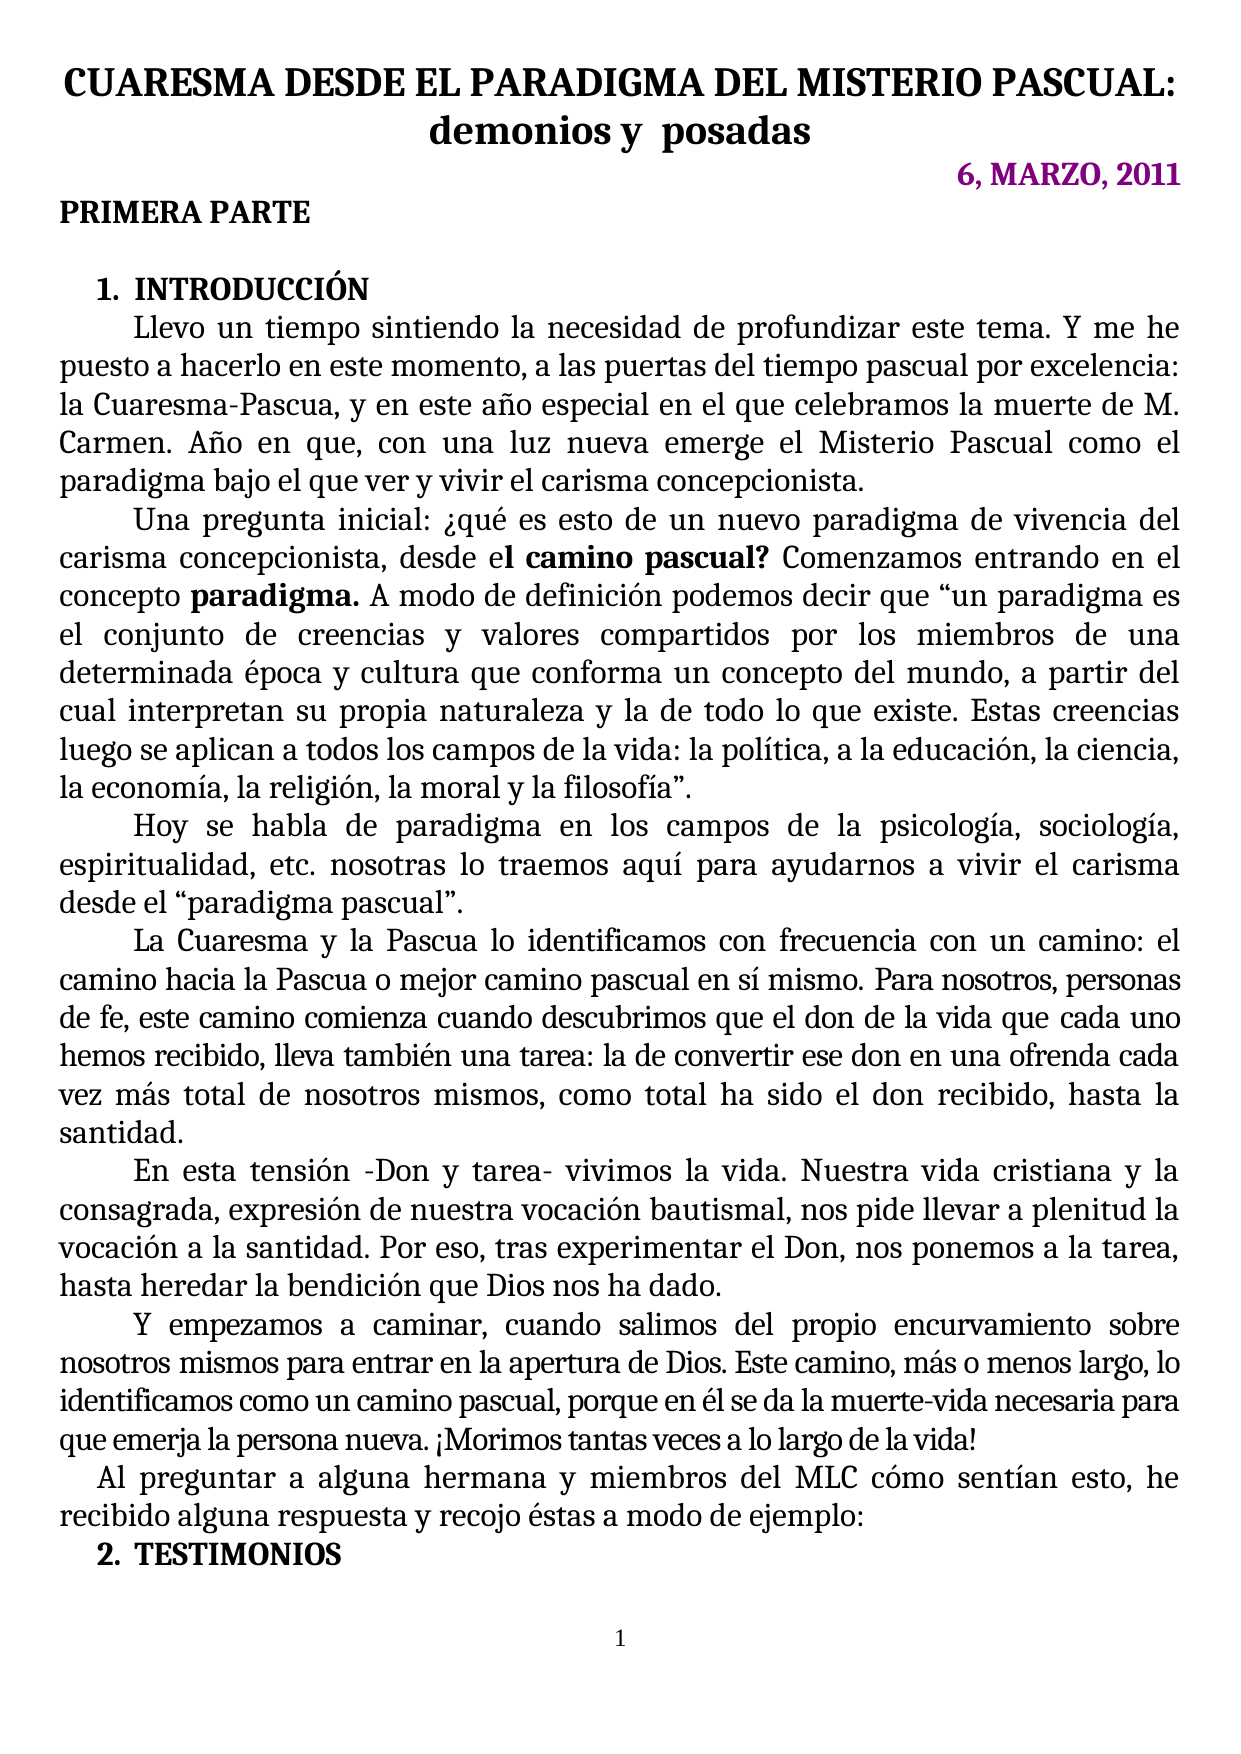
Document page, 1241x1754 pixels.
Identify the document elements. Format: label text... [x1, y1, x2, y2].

text La Cuaresma y la Pascua lo identificamos con frecuencia con un camino: el camino hacia la Pascua o mejor camino pascual en sí mismo. Para nosotros, personas de fe, este camino comienza cuando descubrimos que el don de la vida que cada uno hemos recibido, lleva también una tarea: la de convertir ese don en una ofrenda cada vez más total de nosotros mismos, como total ha sido el don recibido, hasta la santidad. [59, 922, 1181, 1152]
text Y empezamos a caminar, cuando salimos del propio encurvamiento sobre nosotros mismos para entrar en la apertura de Dios. Este camino, más o menos largo, lo identificamos como un camino pascual, porque en él se da la muerte-vida necesaria para que emerja la persona nueva. ¡Morimos tantas veces a lo largo de la vida! [59, 1305, 1181, 1458]
text Llevo un tiempo sintiendo la necesidad de profundizar este tema. Y me he puesto a hacerlo en este momento, a las puertas del tiempo pascual por excelencia: la Cuaresma-Pascua, y en este año especial en el que celebramos la muerte de M. Carmen. Año en que, con una luz nueva emerge el Misterio Pascual como el paradigma bajo el que ver y vivir el carisma concepcionista. [59, 308, 1181, 500]
text Al preguntar a alguna hermana y miembros del MLC cómo sentían esto, he recibido alguna respuesta y recojo éstas a modo de ejemplo: [59, 1458, 1181, 1535]
text CUARESMA DESDE EL PARADIGMA DEL MISTERIO PASCUAL: demonios y posadas [59, 59, 1181, 155]
text En esta tensión -Don y tarea- vivimos la vida. Nuestra vida cristiana y la consagrada, expresión de nuestra vocación bautismal, nos pide llevar a plenitud la vocación a la santidad. Por eso, tras experimentar el Don, nos ponemos a la tarea, hasta heredar la bendición que Dios nos ha dado. [59, 1152, 1181, 1305]
text PRIMERA PARTE [59, 193, 1181, 232]
list TESTIMONIOS [97, 1535, 1181, 1573]
list INTRODUCCIÓN [97, 270, 1181, 308]
text Hoy se habla de paradigma en los campos de la psicología, sociología, espiritualidad, etc. nosotras lo traemos aquí para ayudarnos a vivir el carisma desde el “paradigma pascual”. [59, 807, 1181, 922]
text Una pregunta inicial: ¿qué es esto de un nuevo paradigma de vivencia del carisma concepcionista, desde el camino pascual? Comenzamos entrando en el concepto paradigma. A modo de definición podemos decir que “un paradigma es el conjunto de creencias y valores compartidos por los miembros de una determinada época y cultura que conforma un concepto del mundo, a partir del cual interpretan su propia naturaleza y la de todo lo que existe. Estas creencias luego se aplican a todos los campos de la vida: la política, a la educación, la ciencia, la economía, la religión, la moral y la filosofía”. [59, 500, 1181, 807]
text 6, MARZO, 2011 [59, 155, 1181, 193]
